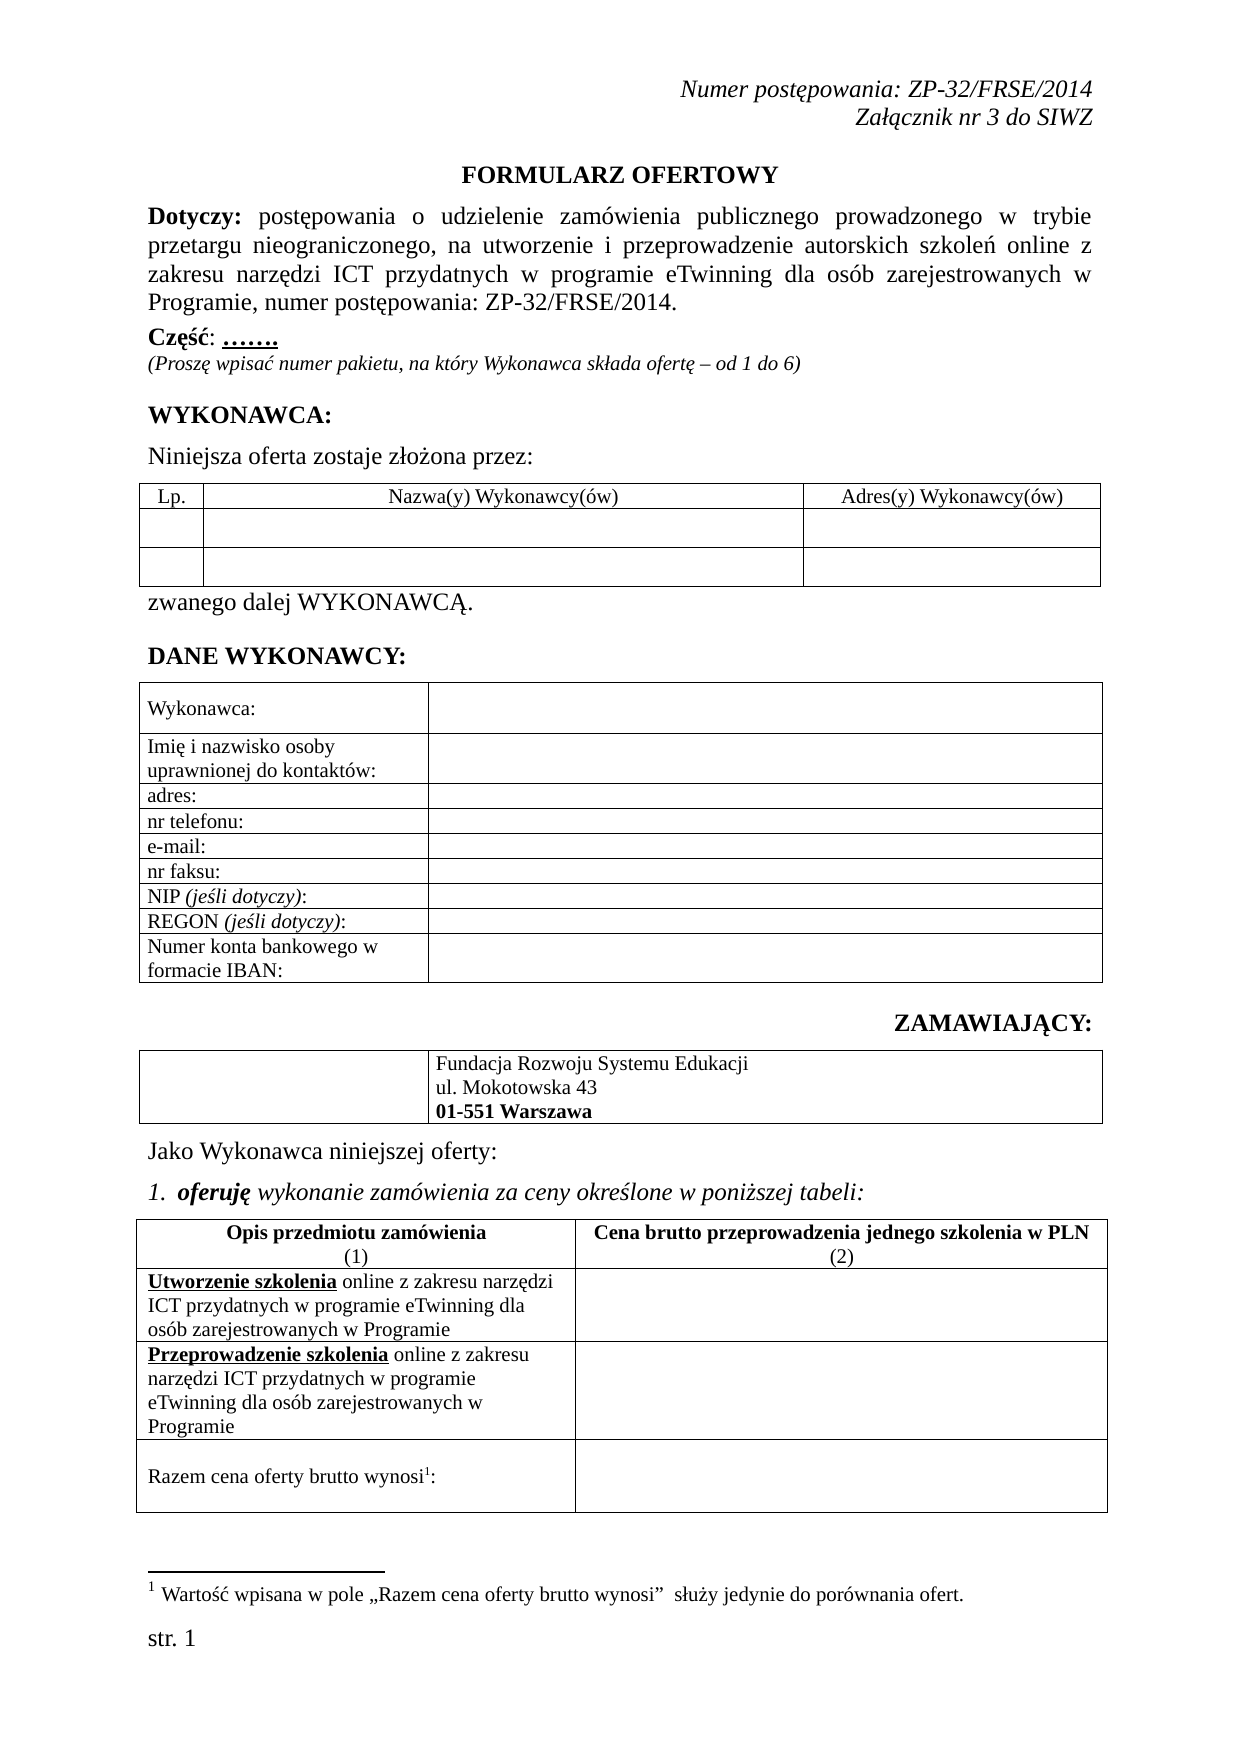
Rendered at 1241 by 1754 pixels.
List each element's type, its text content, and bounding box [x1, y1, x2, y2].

table_cell [429, 734, 1102, 782]
list oferuję wykonanie zamówienia za ceny określone w poniższej tabeli: [148, 1177, 1093, 1206]
table_header Cena brutto przeprowadzenia jednego szkolenia w PLN (2) [576, 1220, 1107, 1268]
table_cell nr faksu: [140, 859, 428, 883]
table_cell [429, 884, 1102, 908]
text zwanego dalej WYKONAWCĄ. [148, 587, 1093, 616]
table_header [140, 1051, 428, 1123]
table_cell [429, 834, 1102, 858]
table_cell [204, 509, 803, 547]
table_cell [576, 1269, 1107, 1341]
table_cell [204, 548, 803, 586]
table_cell [429, 909, 1102, 933]
table_cell [804, 548, 1100, 586]
table_cell [576, 1342, 1107, 1438]
table_cell e-mail: [140, 834, 428, 858]
text (Proszę wpisać numer pakietu, na który Wykonawca składa ofertę – od 1 do 6) [148, 351, 1093, 375]
table_cell [429, 934, 1102, 982]
table_cell [576, 1440, 1107, 1512]
table_cell [429, 859, 1102, 883]
table_header Adres(y) Wykonawcy(ów) [804, 484, 1100, 508]
table_cell adres: [140, 784, 428, 807]
table_cell [140, 509, 203, 547]
table_header Wykonawca: [140, 683, 428, 733]
text Część: ……. [148, 322, 1093, 351]
table_cell [140, 548, 203, 586]
table_cell [429, 809, 1102, 833]
text Dotyczy: postępowania o udzielenie zamówienia publicznego prowadzonego w trybie przetargu nieograniczonego, na utworzenie i przeprowadzenie autorskich szkoleń online z zakresu narzędzi ICT przydatnych w programie eTwinning dla osób zarejestrowanych w Programie, numer postępowania: ZP-32/FRSE/2014. [148, 201, 1093, 316]
text Jako Wykonawca niniejszej oferty: [148, 1136, 1093, 1165]
table_cell nr telefonu: [140, 809, 428, 833]
text WYKONAWCA: [148, 400, 1093, 429]
text DANE WYKONAWCY: [148, 641, 1093, 670]
table_cell Razem cena oferty brutto wynosi: [137, 1440, 575, 1512]
table_header Opis przedmiotu zamówienia (1) [137, 1220, 575, 1268]
table_header Fundacja Rozwoju Systemu Edukacji ul. Mokotowska 43 01-551 Warszawa [429, 1051, 1102, 1123]
table_cell Imię i nazwisko osoby uprawnionej do kontaktów: [140, 734, 428, 782]
table_cell Przeprowadzenie szkolenia online z zakresu narzędzi ICT przydatnych w programie eTwinning dla osób zarejestrowanych w Programie [137, 1342, 575, 1438]
table_cell [429, 784, 1102, 807]
table_cell Numer konta bankowego w formacie IBAN: [140, 934, 428, 982]
table_header [429, 683, 1102, 733]
table_header Nazwa(y) Wykonawcy(ów) [204, 484, 803, 508]
table_header Lp. [140, 484, 203, 508]
text ZAMAWIAJĄCY: [148, 1008, 1093, 1037]
table_cell NIP (jeśli dotyczy): [140, 884, 428, 908]
text FORMULARZ OFERTOWY [148, 160, 1093, 189]
table_cell REGON (jeśli dotyczy): [140, 909, 428, 933]
table_cell Utworzenie szkolenia online z zakresu narzędzi ICT przydatnych w programie eTwinning dla osób zarejestrowanych w Programie [137, 1269, 575, 1341]
text Niniejsza oferta zostaje złożona przez: [148, 441, 1093, 470]
table_cell [804, 509, 1100, 547]
